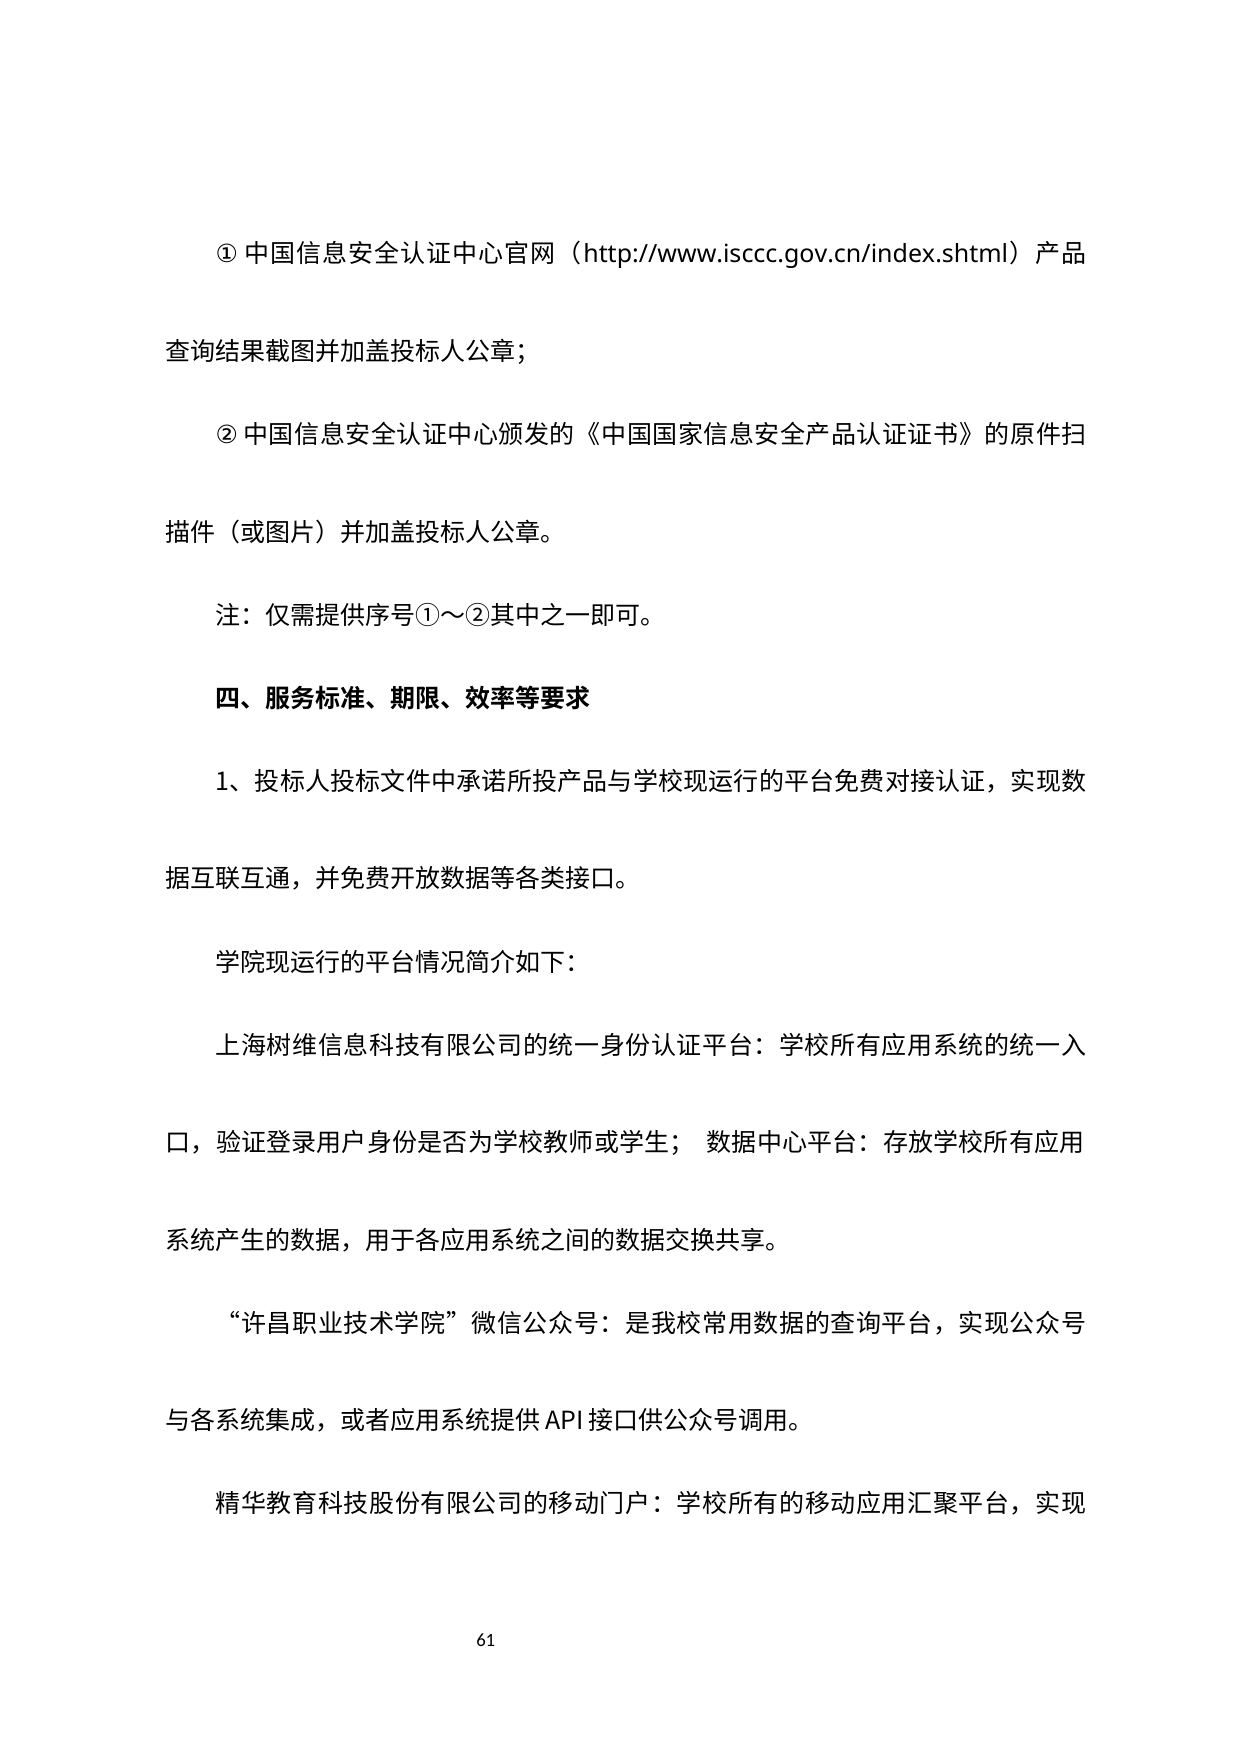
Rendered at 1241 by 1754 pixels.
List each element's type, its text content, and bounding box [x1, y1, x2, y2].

text ①中国信息安全认证中心官网（http://www.isccc.gov.cn/index.shtml）产品查询结果截图并加盖投标人公章； [165, 219, 1087, 382]
text ②中国信息安全认证中心颁发的《中国国家信息安全产品认证证书》的原件扫描件（或图片）并加盖投标人公章。 [165, 400, 1087, 563]
text 注：仅需提供序号①～②其中之一即可。 [165, 581, 1087, 646]
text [165, 1469, 1087, 1534]
text 学院现运行的平台情况简介如下： [165, 928, 1087, 993]
text 上海树维信息科技有限公司的统一身份认证平台：学校所有应用系统的统一入口，验证登录用户身份是否为学校教师或学生； 数据中心平台：存放学校所有应用系统产生的数据，用于各应用系统之间的数据交换共享。 [165, 1011, 1087, 1271]
text “许昌职业技术学院”微信公众号：是我校常用数据的查询平台，实现公众号与各系统集成，或者应用系统提供API接口供公众号调用。 [165, 1289, 1087, 1451]
text 1、投标人投标文件中承诺所投产品与学校现运行的平台免费对接认证，实现数据互联互通，并免费开放数据等各类接口。 [165, 747, 1087, 909]
text 四、服务标准、期限、效率等要求 [165, 664, 1087, 729]
